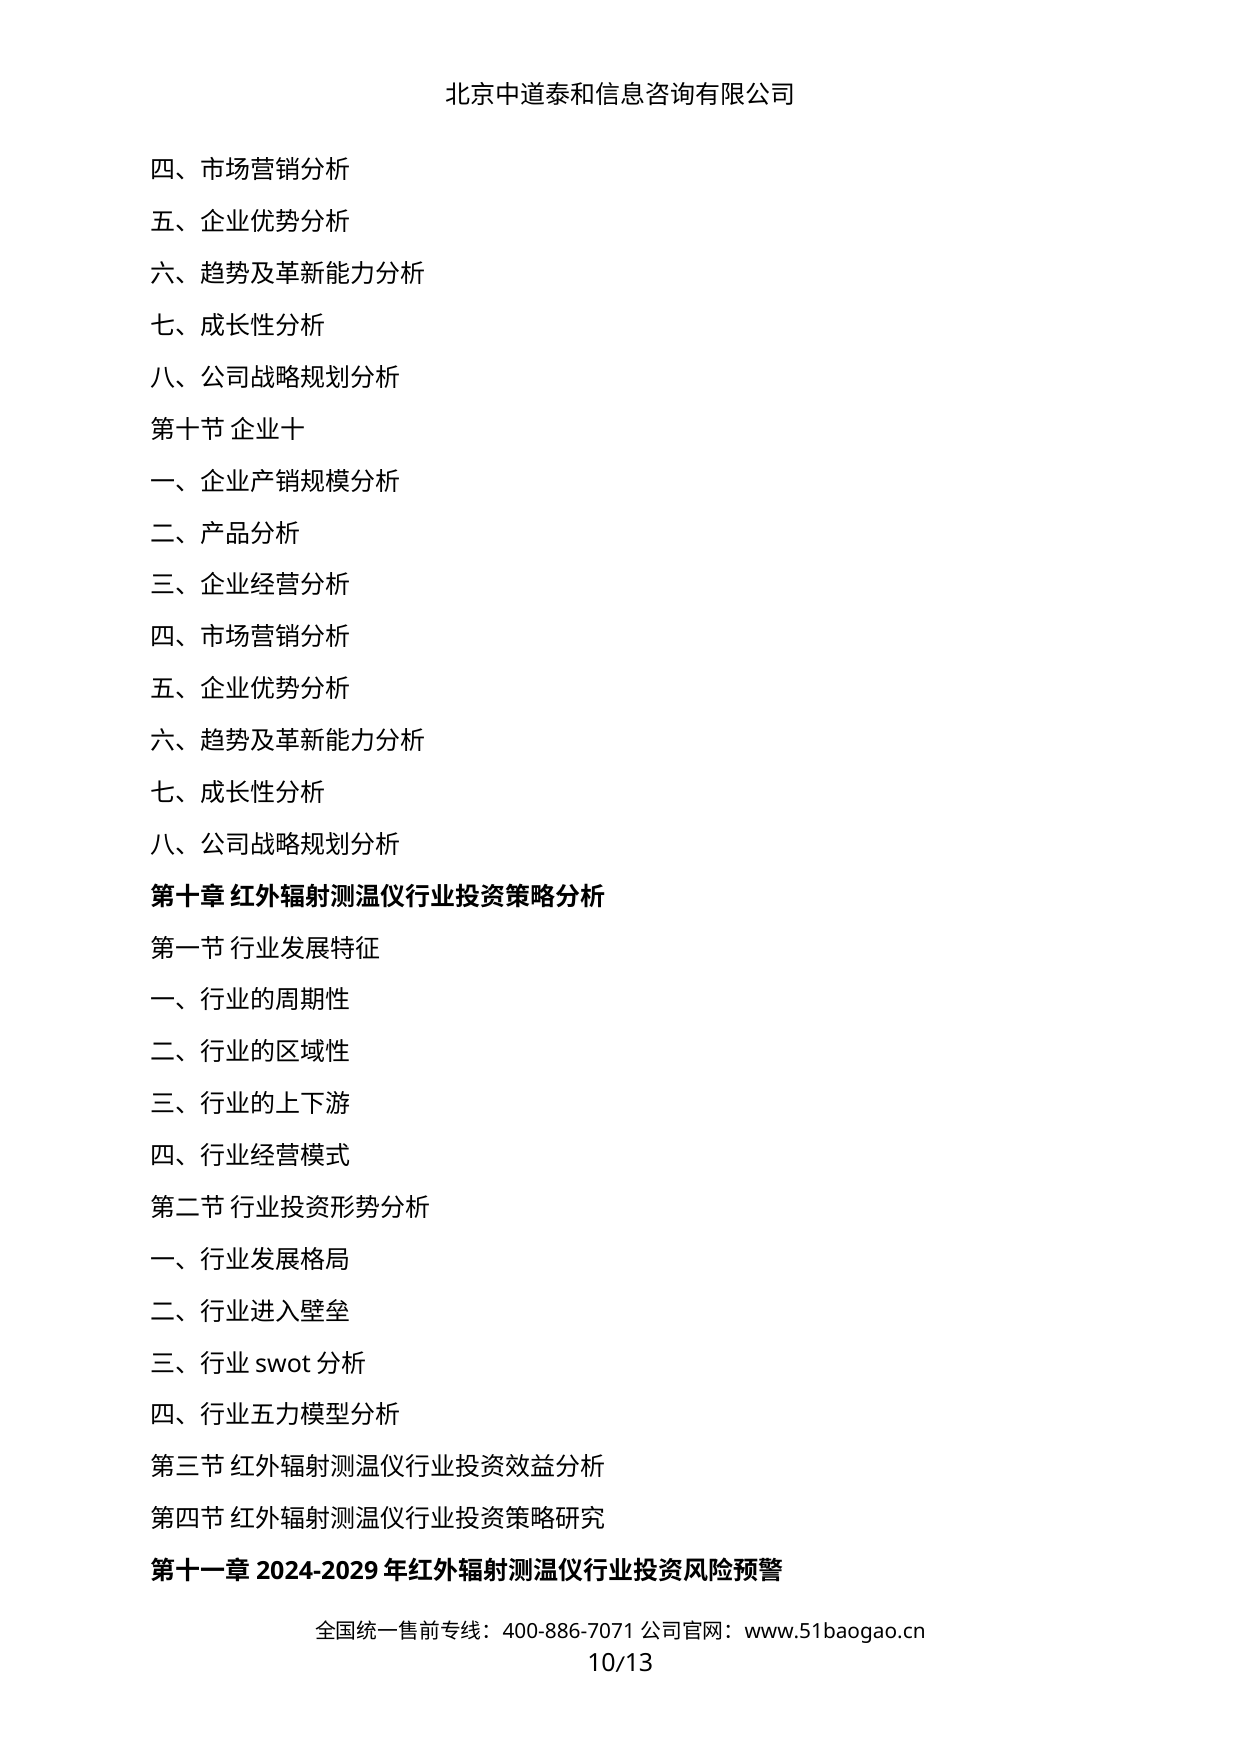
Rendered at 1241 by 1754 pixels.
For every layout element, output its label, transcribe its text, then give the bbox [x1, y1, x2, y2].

text 二、行业进入壁垒 [150, 1291, 1090, 1327]
text 八、公司战略规划分析 [150, 357, 1090, 394]
text 第十章 红外辐射测温仪行业投资策略分析 [150, 876, 1090, 912]
text 第十一章 2024-2029年红外辐射测温仪行业投资风险预警 [150, 1551, 1090, 1587]
text 四、市场营销分析 [150, 617, 1090, 653]
text 五、企业优势分析 [150, 202, 1090, 238]
text 七、成长性分析 [150, 772, 1090, 809]
text 第十节 企业十 [150, 409, 1090, 446]
text 第一节 行业发展特征 [150, 928, 1090, 964]
text 四、市场营销分析 [150, 150, 1090, 186]
text 第四节 红外辐射测温仪行业投资策略研究 [150, 1499, 1090, 1535]
text 第三节 红外辐射测温仪行业投资效益分析 [150, 1447, 1090, 1483]
text 二、产品分析 [150, 513, 1090, 549]
text 四、行业五力模型分析 [150, 1395, 1090, 1431]
text 六、趋势及革新能力分析 [150, 721, 1090, 757]
text 一、行业发展格局 [150, 1239, 1090, 1276]
text 第二节 行业投资形势分析 [150, 1187, 1090, 1224]
text 一、企业产销规模分析 [150, 461, 1090, 497]
text 三、企业经营分析 [150, 565, 1090, 601]
text 三、行业swot分析 [150, 1343, 1090, 1379]
text 三、行业的上下游 [150, 1084, 1090, 1120]
text 四、行业经营模式 [150, 1136, 1090, 1172]
text 一、行业的周期性 [150, 980, 1090, 1016]
text 七、成长性分析 [150, 306, 1090, 342]
text 八、公司战略规划分析 [150, 824, 1090, 861]
text 五、企业优势分析 [150, 669, 1090, 705]
text 二、行业的区域性 [150, 1032, 1090, 1068]
text 六、趋势及革新能力分析 [150, 254, 1090, 290]
